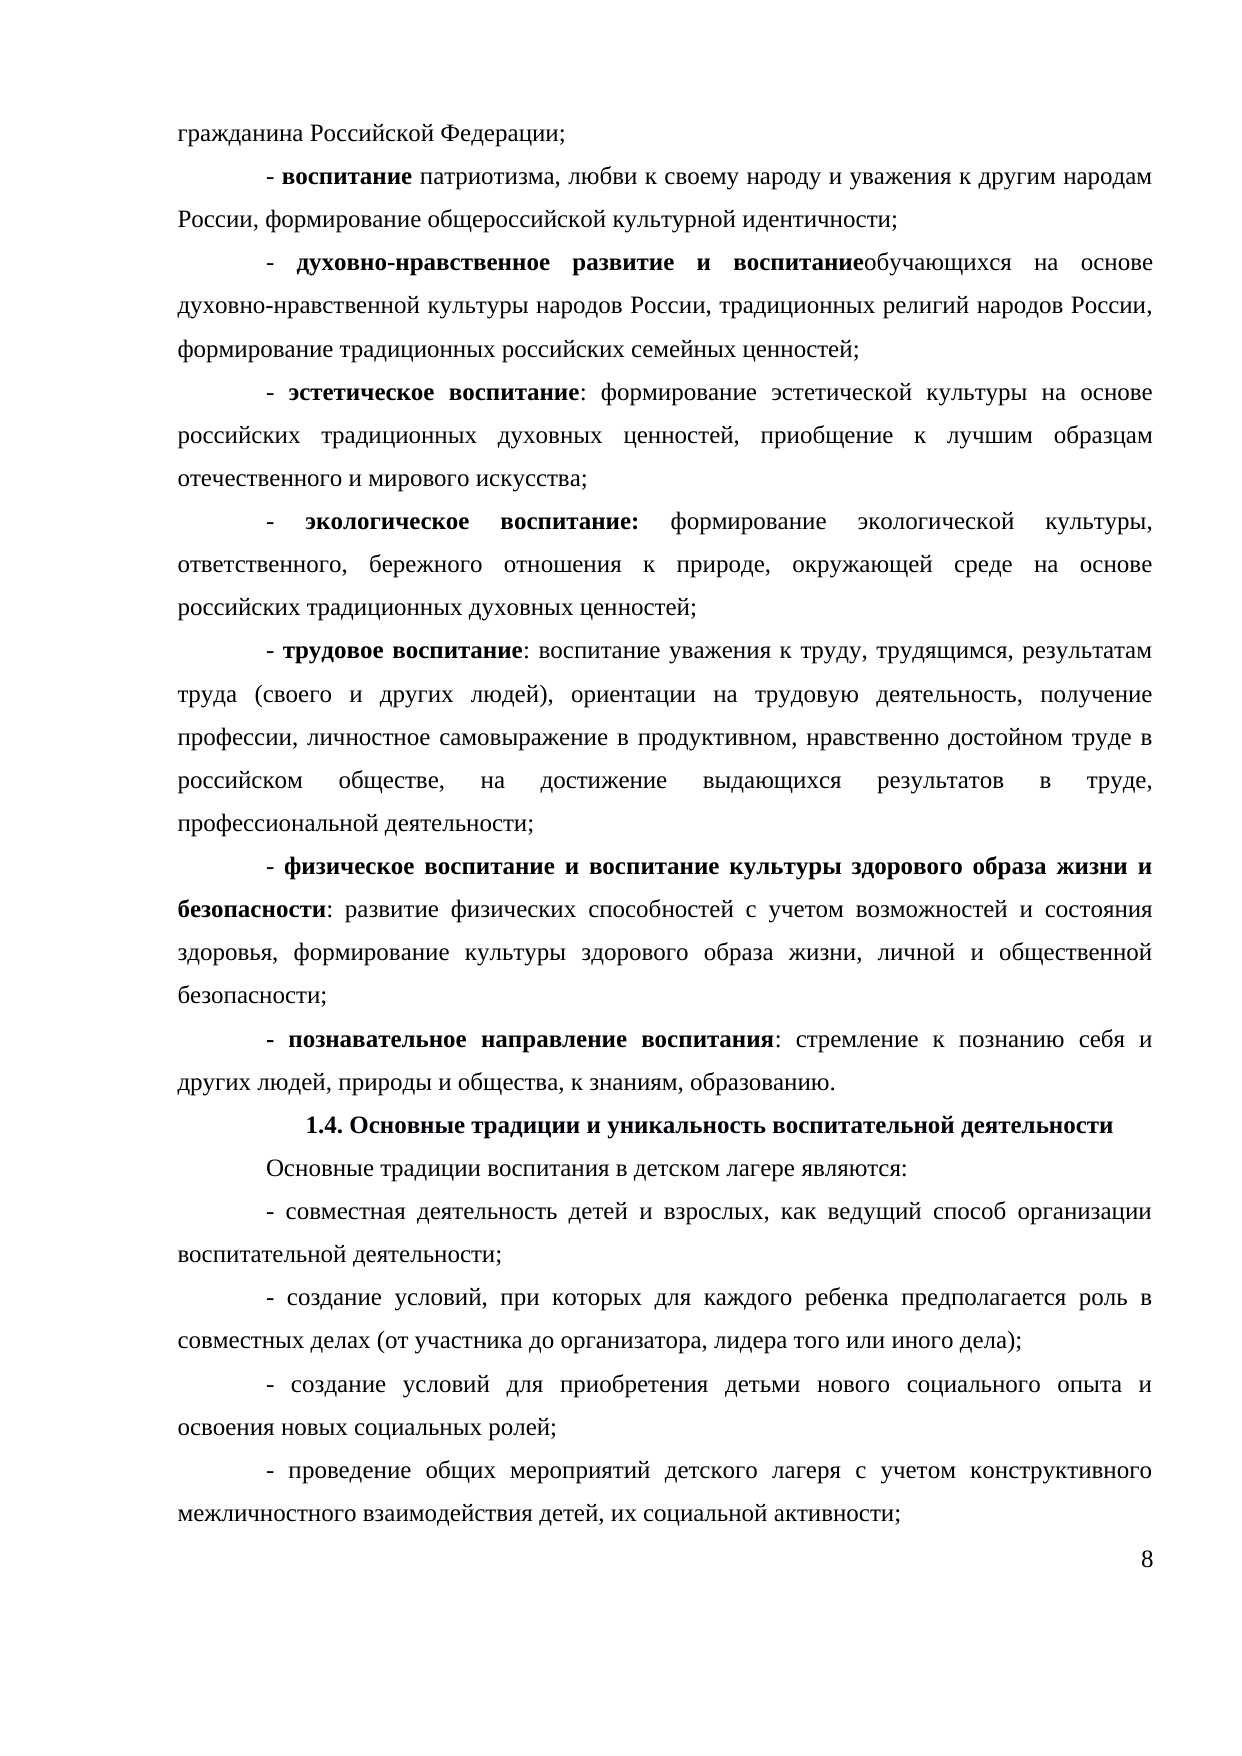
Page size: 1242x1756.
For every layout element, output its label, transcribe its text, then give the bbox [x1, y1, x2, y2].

text - создание условий, при которых для каждого ребенка предполагается роль в совместных делах (от участника до организатора, лидера того или иного дела); [177, 1282, 1153, 1354]
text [177, 118, 1153, 147]
text - создание условий для приобретения детьми нового социального опыта и освоения новых социальных ролей; [177, 1369, 1153, 1441]
text Основные традиции воспитания в детском лагере являются: [177, 1153, 1153, 1182]
text - экологическое воспитание: формирование экологической культуры, ответственного, бережного отношения к природе, окружающей среде на основе российских традиционных духовных ценностей; [177, 506, 1153, 621]
text - трудовое воспитание: воспитание уважения к труду, трудящимся, результатам труда (своего и других людей), ориентации на трудовую деятельность, получение профессии, личностное самовыражение в продуктивном, нравственно достойном труде в российском обществе, на достижение выдающихся результатов в труде, профессиональной деятельности; [177, 636, 1153, 837]
text - проведение общих мероприятий детского лагеря с учетом конструктивного межличностного взаимодействия детей, их социальной активности; [177, 1455, 1153, 1527]
text - совместная деятельность детей и взрослых, как ведущий способ организации воспитательной деятельности; [177, 1196, 1153, 1268]
text - познавательное направление воспитания: стремление к познанию себя и других людей, природы и общества, к знаниям, образованию. [177, 1024, 1153, 1096]
text - физическое воспитание и воспитание культуры здорового образа жизни и безопасности: развитие физических способностей с учетом возможностей и состояния здоровья, формирование культуры здорового образа жизни, личной и общественной безопасности; [177, 851, 1153, 1009]
text - духовно-нравственное развитие и воспитаниеобучающихся на основе духовно-нравственной культуры народов России, традиционных религий народов России, формирование традиционных российских семейных ценностей; [177, 247, 1153, 362]
text 1.4. Основные традиции и уникальность воспитательной деятельности [177, 1110, 1153, 1139]
text - эстетическое воспитание: формирование эстетической культуры на основе российских традиционных духовных ценностей, приобщение к лучшим образцам отечественного и мирового искусства; [177, 377, 1153, 492]
text - воспитание патриотизма, любви к своему народу и уважения к другим народам России, формирование общероссийской культурной идентичности; [177, 161, 1153, 233]
